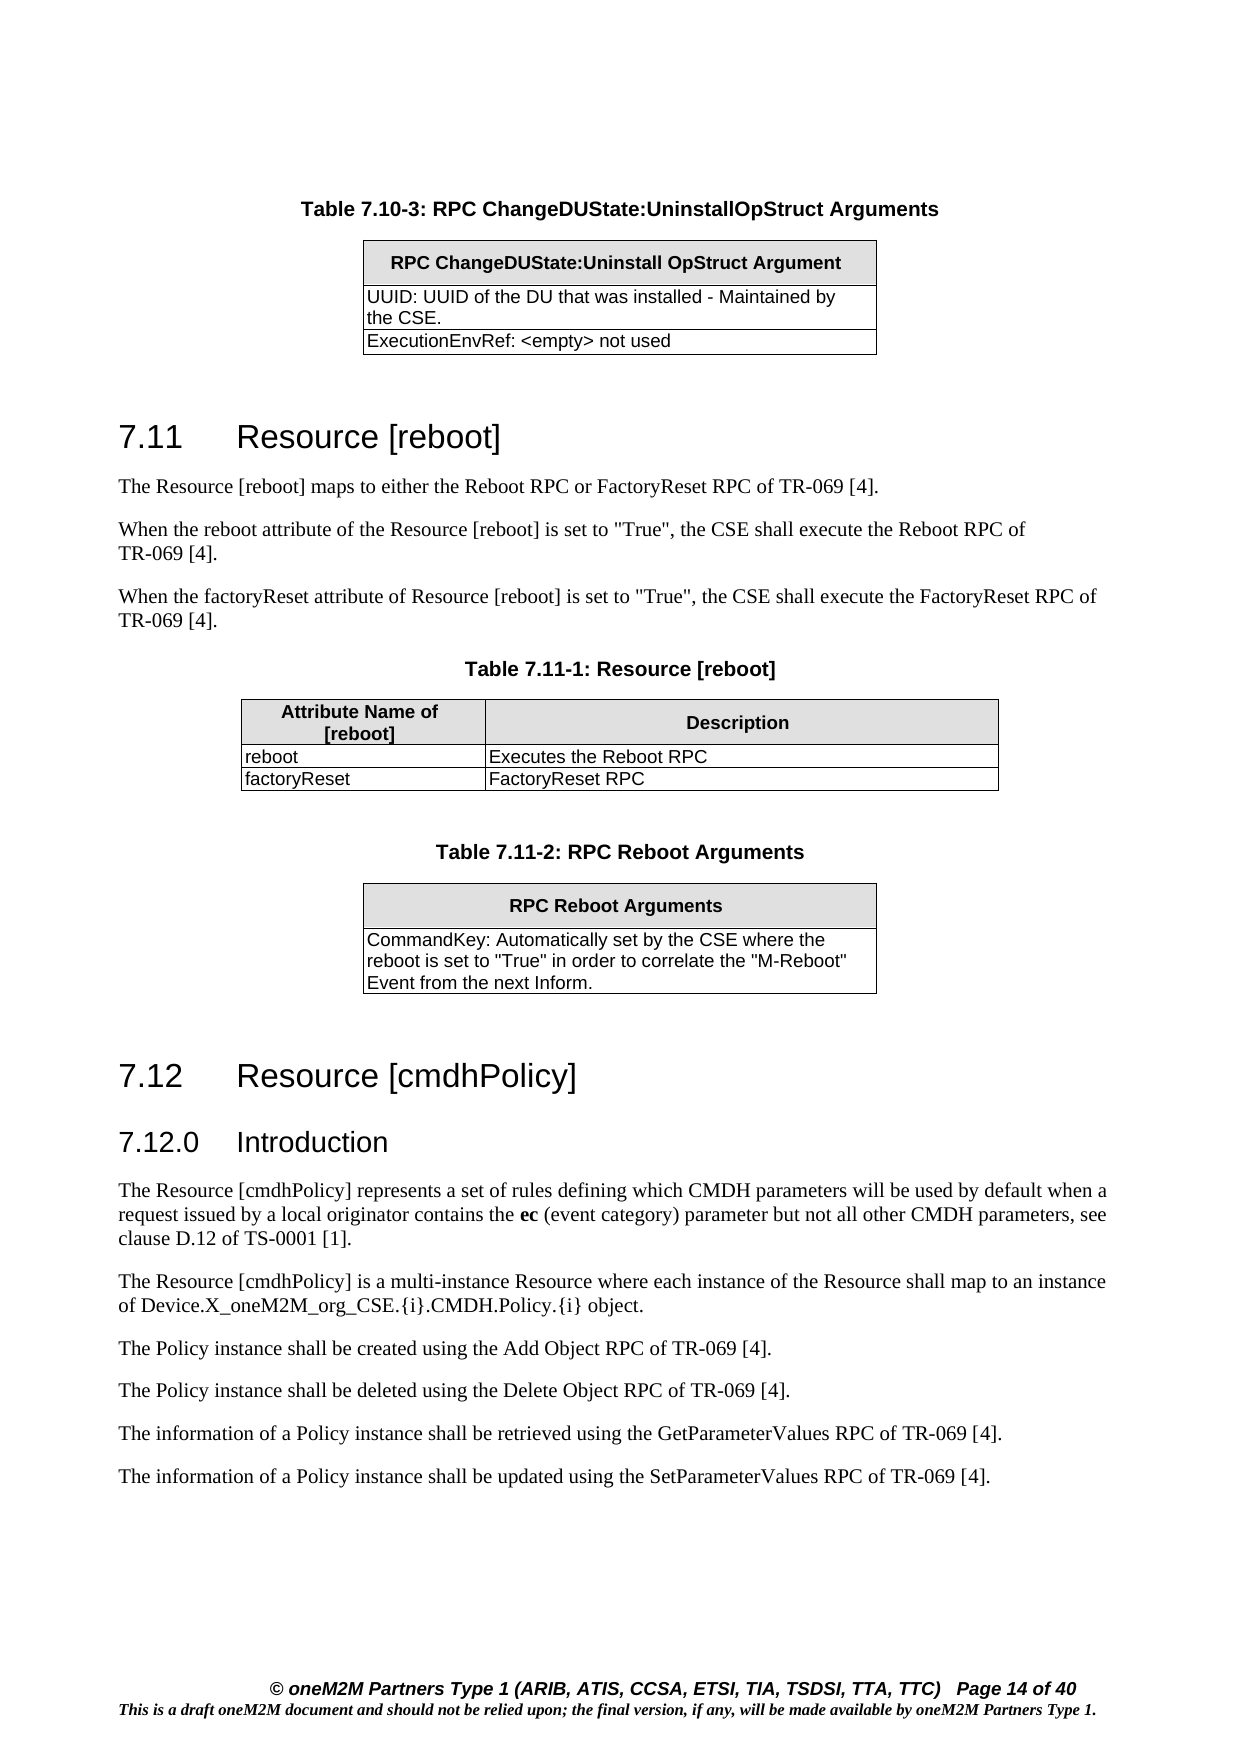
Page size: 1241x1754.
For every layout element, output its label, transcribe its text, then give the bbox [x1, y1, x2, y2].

subtitle 7.12.0 Introduction [118, 1125, 1122, 1159]
subtitle 7.12 Resource [cmdhPolicy] [118, 1056, 1122, 1094]
text The Resource [cmdhPolicy] represents a set of rules defining which CMDH parameters will be used by default when a request issued by a local originator contains the ec (event category) parameter but not all other CMDH parameters, see clause D.12 of TS-0001 [1]. [118, 1178, 1122, 1250]
table_header Attribute Name of [reboot] [242, 700, 485, 744]
text The Policy instance shall be deleted using the Delete Object RPC of TR-069 [4]. [118, 1378, 1122, 1402]
text Table 7.11-1: Resource [reboot] [118, 657, 1122, 681]
text The information of a Policy instance shall be updated using the SetParameterValues RPC of TR-069 [4]. [118, 1464, 1122, 1488]
table_cell factoryReset [242, 768, 485, 789]
table_header Description [486, 700, 998, 744]
table_header RPC ChangeDUState:Uninstall OpStruct Argument [364, 241, 876, 284]
table_cell Executes the Reboot RPC [486, 745, 998, 767]
table_cell ExecutionEnvRef: <empty> not used [364, 330, 876, 354]
text The information of a Policy instance shall be retrieved using the GetParameterValues RPC of TR-069 [4]. [118, 1421, 1122, 1445]
text The Policy instance shall be created using the Add Object RPC of TR-069 [4]. [118, 1336, 1122, 1359]
text When the reboot attribute of the Resource [reboot] is set to "True", the CSE shall execute the Reboot RPC of TR-069 [4]. [118, 517, 1122, 565]
text The Resource [reboot] maps to either the Reboot RPC or FactoryReset RPC of TR-069 [4]. [118, 474, 1122, 498]
table_cell UUID: UUID of the DU that was installed - Maintained by the CSE. [364, 286, 876, 329]
table_cell reboot [242, 745, 485, 767]
text The Resource [cmdhPolicy] is a multi-instance Resource where each instance of the Resource shall map to an instance of Device.X_oneM2M_org_CSE.{i}.CMDH.Policy.{i} object. [118, 1269, 1122, 1317]
table_cell CommandKey: Automatically set by the CSE where the reboot is set to "True" in order to correlate the "M-Reboot" Event from the next Inform. [364, 929, 876, 993]
subtitle 7.11 Resource [reboot] [118, 417, 1122, 455]
table_cell FactoryReset RPC [486, 768, 998, 789]
text When the factoryReset attribute of Resource [reboot] is set to "True", the CSE shall execute the FactoryReset RPC of TR-069 [4]. [118, 583, 1122, 632]
table_header RPC Reboot Arguments [364, 884, 876, 927]
text Table 7.10-3: RPC ChangeDUState:UninstallOpStruct Arguments [118, 197, 1122, 221]
text Table 7.11-2: RPC Reboot Arguments [118, 840, 1122, 864]
